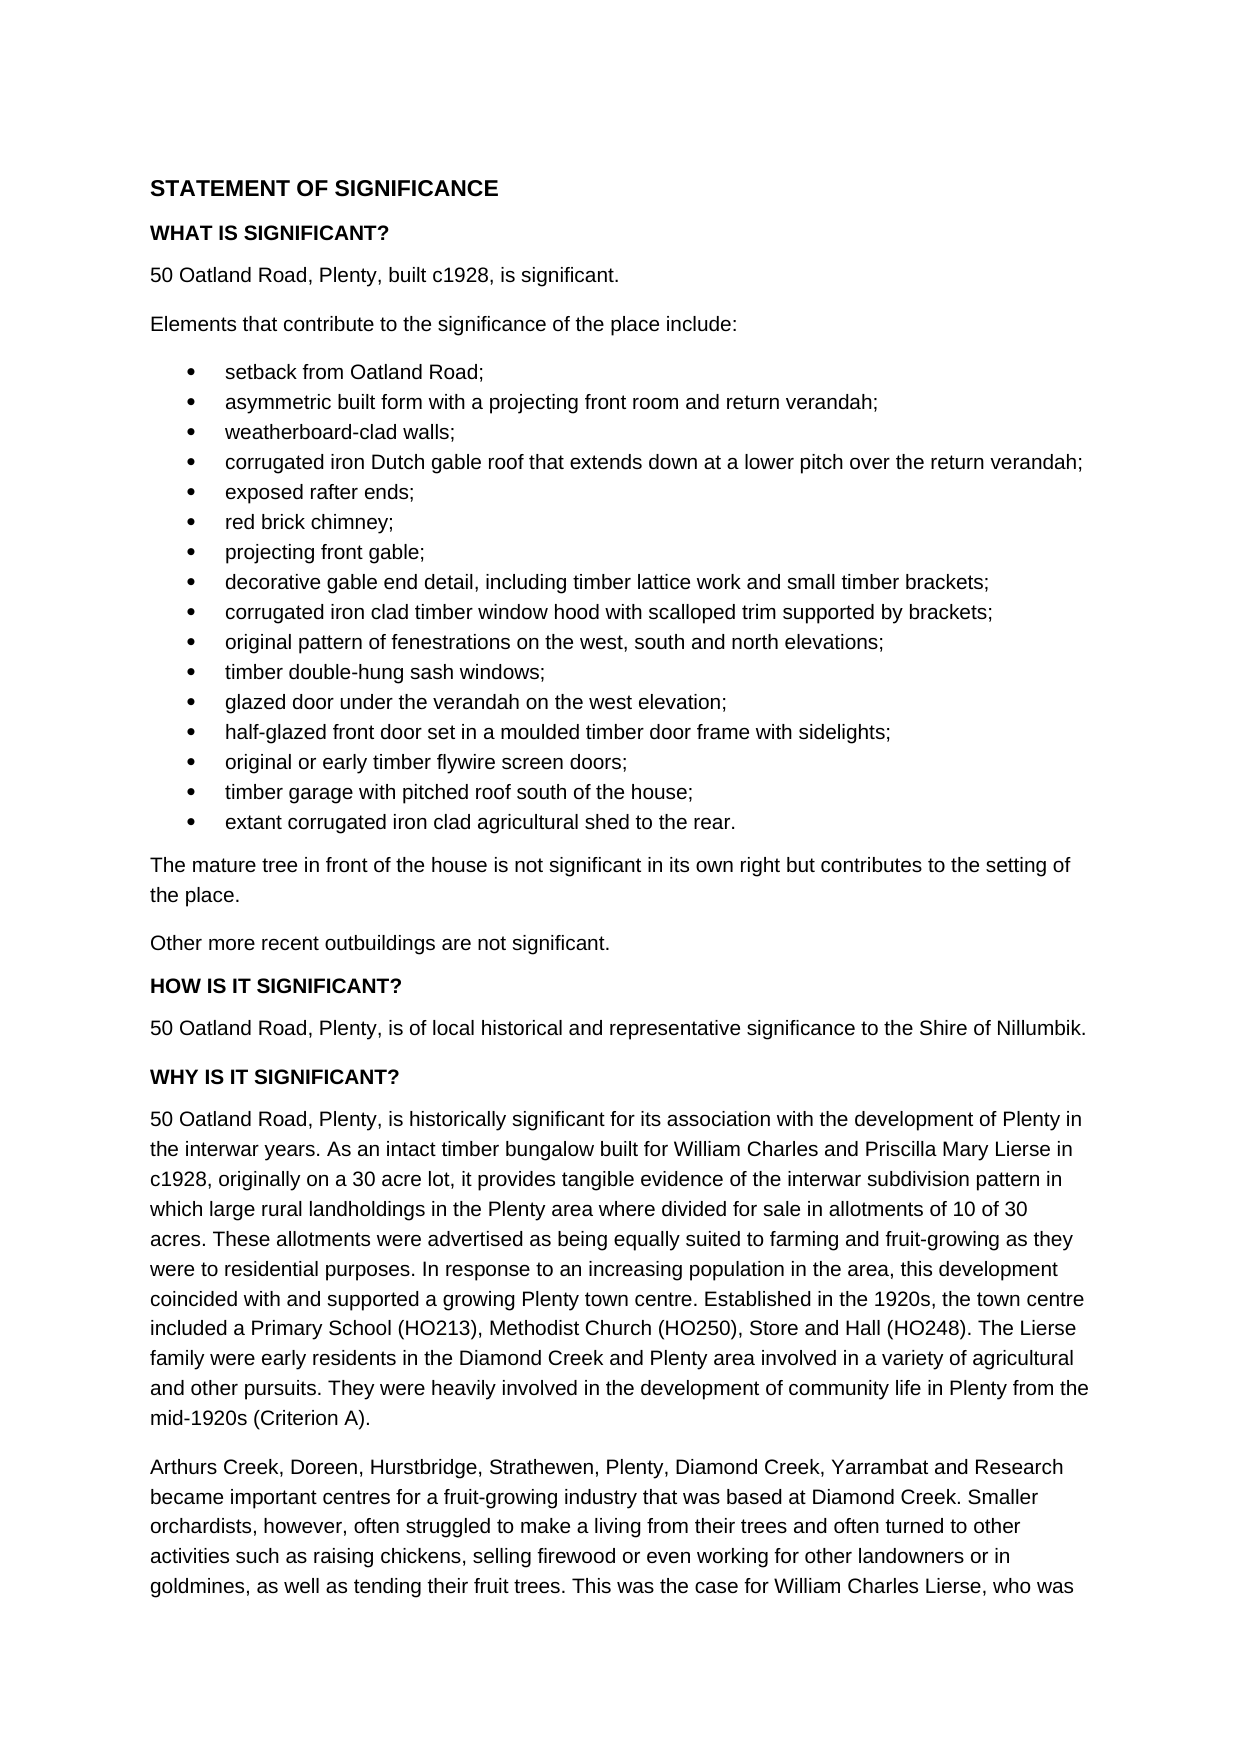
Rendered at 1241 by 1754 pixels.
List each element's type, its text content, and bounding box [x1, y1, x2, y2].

text 50 Oatland Road, Plenty, is of local historical and representative significance to the Shire of Nillumbik. [150, 1016, 1090, 1040]
text Elements that contribute to the significance of the place include: [150, 311, 1090, 335]
list red brick chimney; [187, 510, 1090, 534]
text The mature tree in front of the house is not significant in its own right but contributes to the setting of the place. [150, 853, 1090, 906]
list extant corrugated iron clad agricultural shed to the rear. [187, 810, 1090, 834]
list setback from Oatland Road; [187, 360, 1090, 384]
list original or early timber flywire screen doors; [187, 750, 1090, 774]
text 50 Oatland Road, Plenty, built c1928, is significant. [150, 263, 1090, 287]
list timber garage with pitched roof south of the house; [187, 780, 1090, 804]
list asymmetric built form with a projecting front room and return verandah; [187, 390, 1090, 414]
list original pattern of fenestrations on the west, south and north elevations; [187, 630, 1090, 654]
list projecting front gable; [187, 540, 1090, 564]
list corrugated iron clad timber window hood with scalloped trim supported by brackets; [187, 600, 1090, 624]
list corrugated iron Dutch gable roof that extends down at a lower pitch over the return verandah; [187, 450, 1090, 474]
text Other more recent outbuildings are not significant. [150, 931, 1090, 955]
list exposed rafter ends; [187, 480, 1090, 504]
list decorative gable end detail, including timber lattice work and small timber brackets; [187, 570, 1090, 594]
list weatherboard-clad walls; [187, 420, 1090, 444]
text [150, 1454, 1090, 1598]
text HOW IS IT SIGNIFICANT? [150, 973, 1090, 997]
list half-glazed front door set in a moulded timber door frame with sidelights; [187, 720, 1090, 744]
text WHAT IS SIGNIFICANT? [150, 220, 1090, 244]
text WHY IS IT SIGNIFICANT? [150, 1064, 1090, 1088]
text STATEMENT OF SIGNIFICANCE [150, 175, 1090, 201]
text 50 Oatland Road, Plenty, is historically significant for its association with the development of Plenty in the interwar years. As an intact timber bungalow built for William Charles and Priscilla Mary Lierse in c1928, originally on a 30 acre lot, it provides tangible evidence of the interwar subdivision pattern in which large rural landholdings in the Plenty area where divided for sale in allotments of 10 of 30 acres. These allotments were advertised as being equally suited to farming and fruit-growing as they were to residential purposes. In response to an increasing population in the area, this development coincided with and supported a growing Plenty town centre. Established in the 1920s, the town centre included a Primary School (HO213), Methodist Church (HO250), Store and Hall (HO248). The Lierse family were early residents in the Diamond Creek and Plenty area involved in a variety of agricultural and other pursuits. They were heavily involved in the development of community life in Plenty from the mid-1920s (Criterion A). [150, 1107, 1090, 1430]
list glazed door under the verandah on the west elevation; [187, 690, 1090, 714]
list timber double-hung sash windows; [187, 660, 1090, 684]
